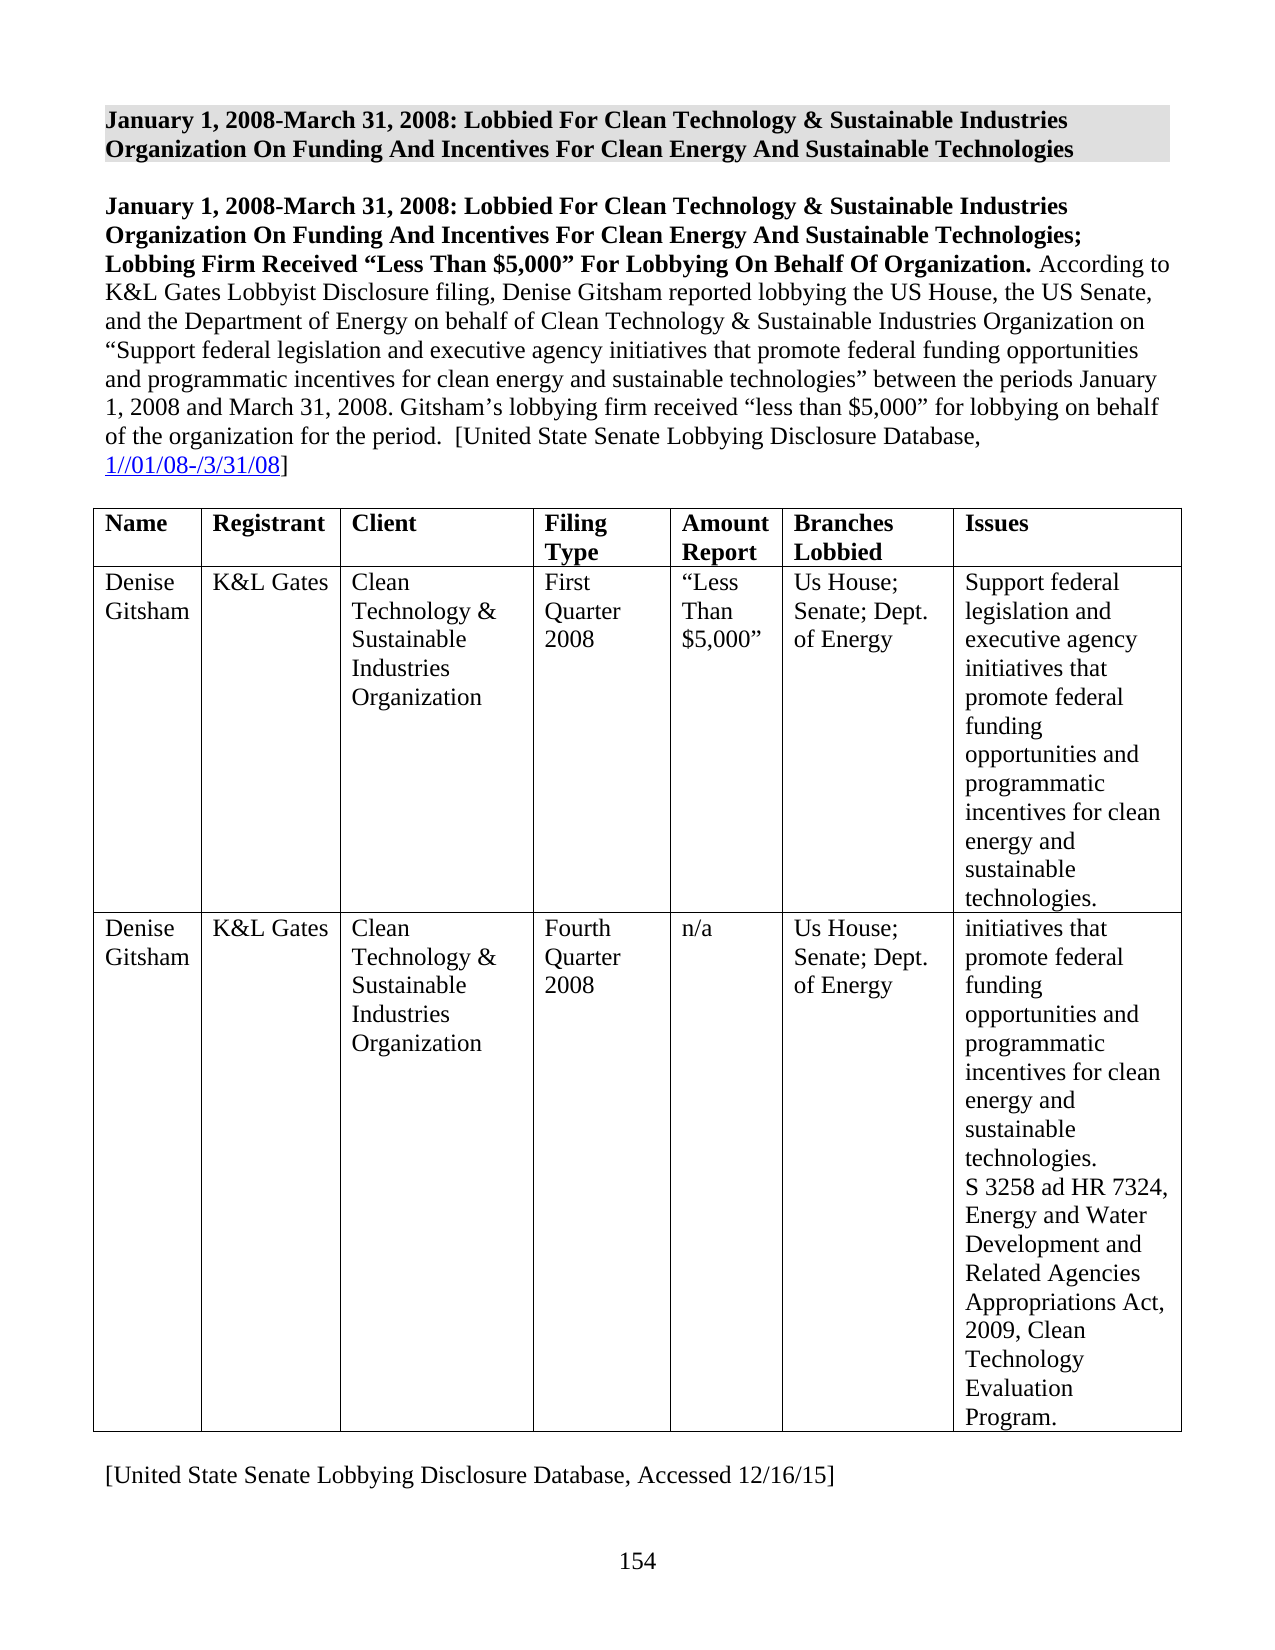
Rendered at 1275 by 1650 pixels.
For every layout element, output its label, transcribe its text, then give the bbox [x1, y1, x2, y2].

text January 1, 2008-March 31, 2008: Lobbied For Clean Technology & Sustainable Industries Organization On Funding And Incentives For Clean Energy And Sustainable Technologies; Lobbing Firm Received “Less Than $5,000” For Lobbying On Behalf Of Organization. According to K&L Gates Lobbyist Disclosure filing, Denise Gitsham reported lobbying the US House, the US Senate, and the Department of Energy on behalf of Clean Technology & Sustainable Industries Organization on “Support federal legislation and executive agency initiatives that promote federal funding opportunities and programmatic incentives for clean energy and sustainable technologies” between the periods January 1, 2008 and March 31, 2008. Gitsham’s lobbying firm received “less than $5,000” for lobbying on behalf of the organization for the period. [United State Senate Lobbying Disclosure Database, 1//01/08-/3/31/08] [105, 191, 1170, 479]
table_cell K&L Gates [202, 913, 340, 1431]
table_cell First Quarter 2008 [534, 567, 670, 912]
table_cell Fourth Quarter 2008 [534, 913, 670, 1431]
table_header Registrant [202, 509, 340, 566]
table_cell “Less Than $5,000” [671, 567, 782, 912]
subtitle January 1, 2008-March 31, 2008: Lobbied For Clean Technology & Sustainable Industries Organization On Funding And Incentives For Clean Energy And Sustainable Technologies [105, 105, 1170, 162]
table_header Amount Report [671, 509, 782, 566]
table_cell Support federal legislation and executive agency initiatives that promote federal funding opportunities and programmatic incentives for clean energy and sustainable technologies. [954, 567, 1181, 912]
table_cell Denise Gitsham [94, 567, 201, 912]
table_cell Denise Gitsham [94, 913, 201, 1431]
table_cell K&L Gates [202, 567, 340, 912]
text [United State Senate Lobbying Disclosure Database, Accessed 12/16/15] [105, 1460, 1170, 1489]
table_header Issues [954, 509, 1181, 566]
table_cell Clean Technology & Sustainable Industries Organization [341, 913, 533, 1431]
table_header Branches Lobbied [783, 509, 953, 566]
table_cell initiatives that promote federal funding opportunities and programmatic incentives for clean energy and sustainable technologies. S 3258 ad HR 7324, Energy and Water Development and Related Agencies Appropriations Act, 2009, Clean Technology Evaluation Program. [954, 913, 1181, 1431]
table_cell Us House; Senate; Dept. of Energy [783, 913, 953, 1431]
table_cell Us House; Senate; Dept. of Energy [783, 567, 953, 912]
table_cell Clean Technology & Sustainable Industries Organization [341, 567, 533, 912]
table_header Filing Type [534, 509, 670, 566]
table_cell n/a [671, 913, 782, 1431]
table_header Client [341, 509, 533, 566]
table_header Name [94, 509, 201, 566]
